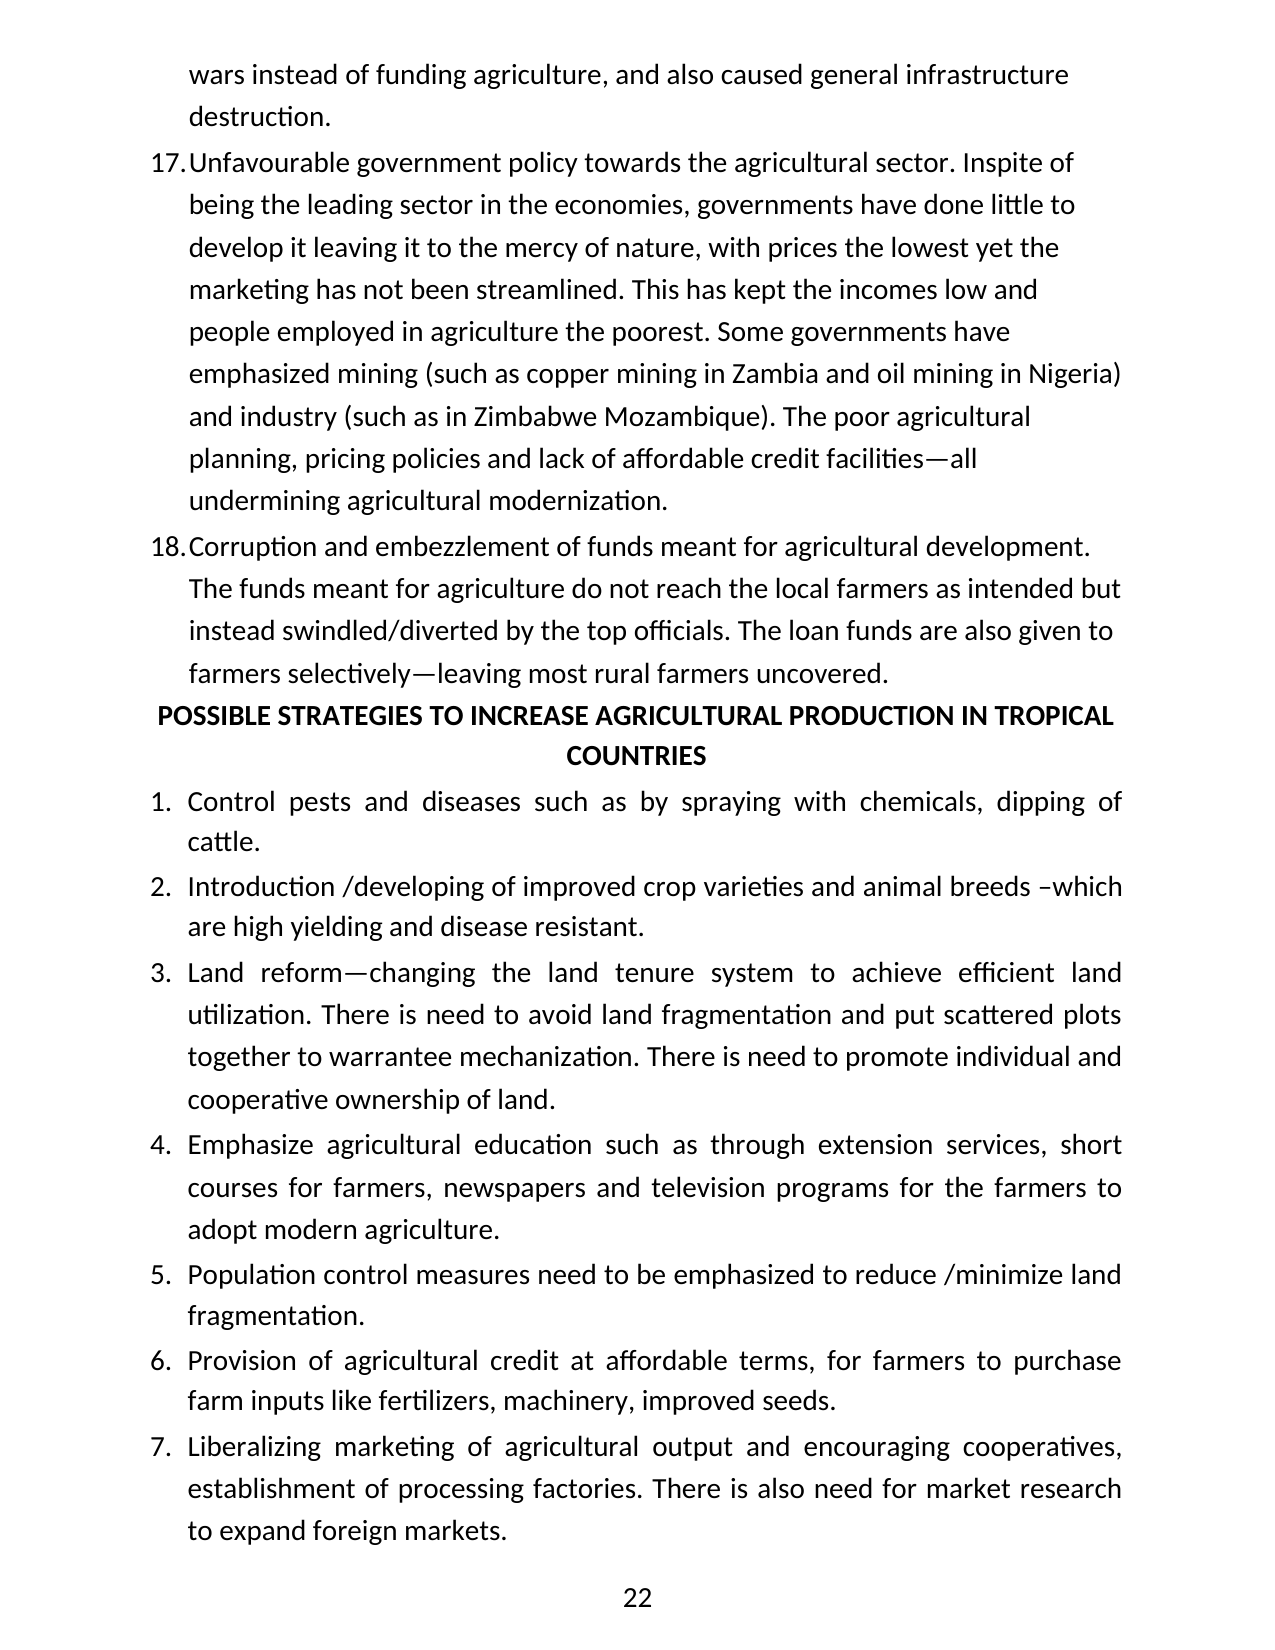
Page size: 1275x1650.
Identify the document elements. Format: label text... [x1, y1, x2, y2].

list Liberalizing marketing of agricultural output and encouraging cooperatives, establishment of processing factories. There is also need for market research to expand foreign markets. [150, 1428, 1123, 1548]
list Introduction /developing of improved crop varieties and animal breeds –which are high yielding and disease resistant. [150, 868, 1123, 944]
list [150, 56, 1123, 134]
list Land reform—changing the land tenure system to achieve efficient land utilization. There is need to avoid land fragmentation and put scattered plots together to warrantee mechanization. There is need to promote individual and cooperative ownership of land. [150, 954, 1123, 1116]
text POSSIBLE STRATEGIES TO INCREASE AGRICULTURAL PRODUCTION IN TROPICAL COUNTRIES [148, 697, 1123, 773]
list Emphasize agricultural education such as through extension services, short courses for farmers, newspapers and television programs for the farmers to adopt modern agriculture. [150, 1126, 1123, 1247]
list Control pests and diseases such as by spraying with chemicals, dipping of cattle. [150, 783, 1123, 858]
list Provision of agricultural credit at affordable terms, for farmers to purchase farm inputs like fertilizers, machinery, improved seeds. [150, 1342, 1123, 1418]
list Population control measures need to be emphasized to reduce /minimize land fragmentation. [150, 1256, 1123, 1332]
list Corruption and embezzlement of funds meant for agricultural development. The funds meant for agriculture do not reach the local farmers as intended but instead swindled/diverted by the top officials. The loan funds are also given to farmers selectively—leaving most rural farmers uncovered. [150, 528, 1123, 690]
list Unfavourable government policy towards the agricultural sector. Inspite of being the leading sector in the economies, governments have done little to develop it leaving it to the mercy of nature, with prices the lowest yet the marketing has not been streamlined. This has kept the incomes low and people employed in agriculture the poorest. Some governments have emphasized mining (such as copper mining in Zambia and oil mining in Nigeria) and industry (such as in Zimbabwe Mozambique). The poor agricultural planning, pricing policies and lack of affordable credit facilities—all undermining agricultural modernization. [150, 144, 1123, 518]
